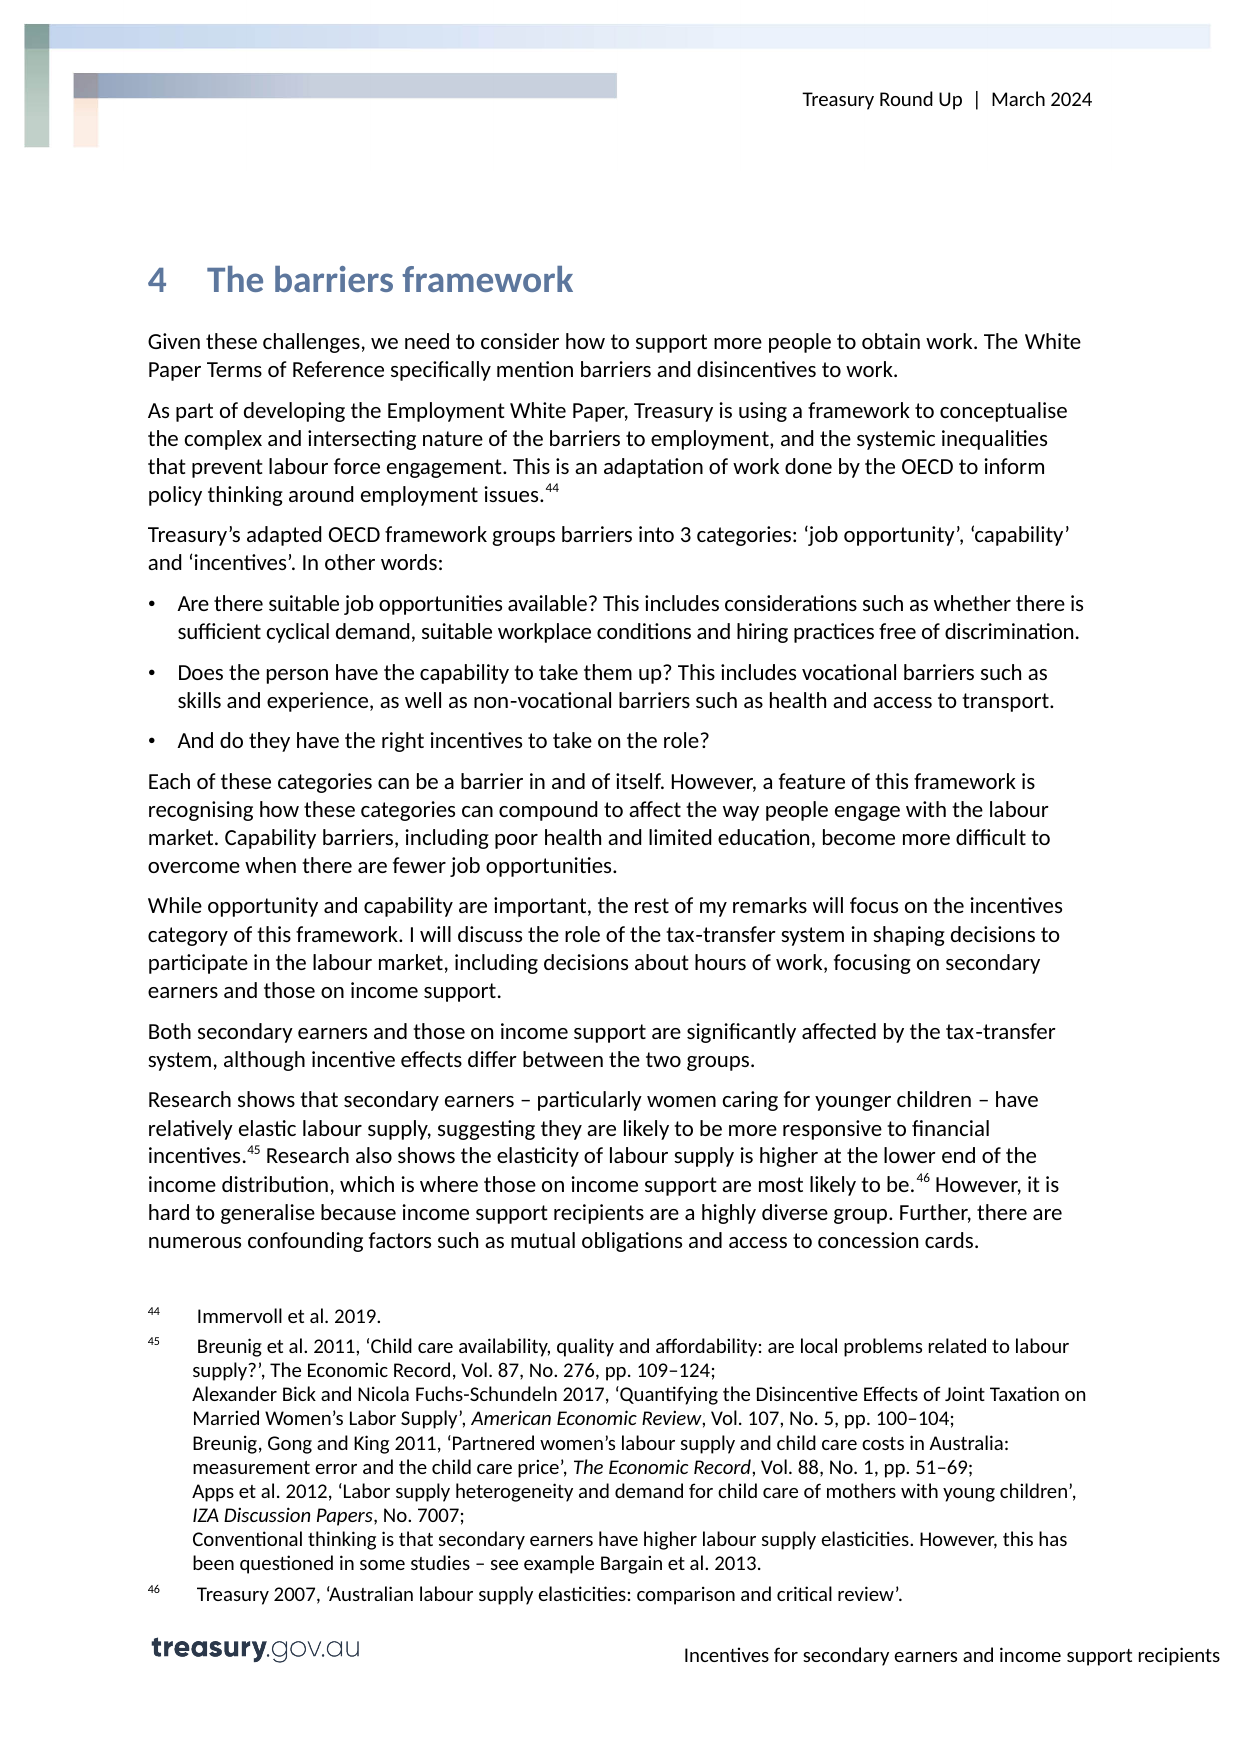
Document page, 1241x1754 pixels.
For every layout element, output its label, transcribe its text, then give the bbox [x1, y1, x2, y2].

text Treasury’s adapted OECD framework groups barriers into 3 categories: ‘job opportunity’, ‘capability’ and ‘incentives’. In other words: [148, 521, 1092, 577]
list Research shows that secondary earners – particularly women caring for younger children – have relatively elastic labour supply, suggesting they are likely to be more responsive to financial incentives. Research also shows the elasticity of labour supply is higher at the lower end of the income distribution, which is where those on income support are most likely to be. However, it is hard to generalise because income support recipients are a highly diverse group. Further, there are numerous confounding factors such as mutual obligations and access to concession cards. [148, 1086, 1092, 1254]
text While opportunity and capability are important, the rest of my remarks will focus on the incentives category of this framework. I will discuss the role of the tax‑transfer system in shaping decisions to participate in the labour market, including decisions about hours of work, focusing on secondary earners and those on income support. [148, 892, 1092, 1004]
text Does the person have the capability to take them up? This includes vocational barriers such as skills and experience, as well as non‑vocational barriers such as health and access to transport. [148, 658, 1092, 714]
text Given these challenges, we need to consider how to support more people to obtain work. The White Paper Terms of Reference specifically mention barriers and disincentives to work. [148, 327, 1092, 383]
text And do they have the right incentives to take on the role? [148, 727, 1092, 754]
text Each of these categories can be a barrier in and of itself. However, a feature of this framework is recognising how these categories can compound to affect the way people engage with the labour market. Capability barriers, including poor health and limited education, become more difficult to overcome when there are fewer job opportunities. [148, 767, 1092, 879]
picture [0, 0, 1235, 171]
text Both secondary earners and those on income support are significantly affected by the tax‑transfer system, although incentive effects differ between the two groups. [148, 1017, 1092, 1073]
text As part of developing the Employment White Paper, Treasury is using a framework to conceptualise the complex and intersecting nature of the barriers to employment, and the systemic inequalities that prevent labour force engagement. This is an adaptation of work done by the OECD to inform policy thinking around employment issues. [148, 396, 1092, 508]
subtitle The barriers framework [148, 254, 1092, 302]
text Are there suitable job opportunities available? This includes considerations such as whether there is sufficient cyclical demand, suitable workplace conditions and hiring practices free of discrimination. [148, 589, 1092, 645]
picture [147, 1629, 365, 1663]
